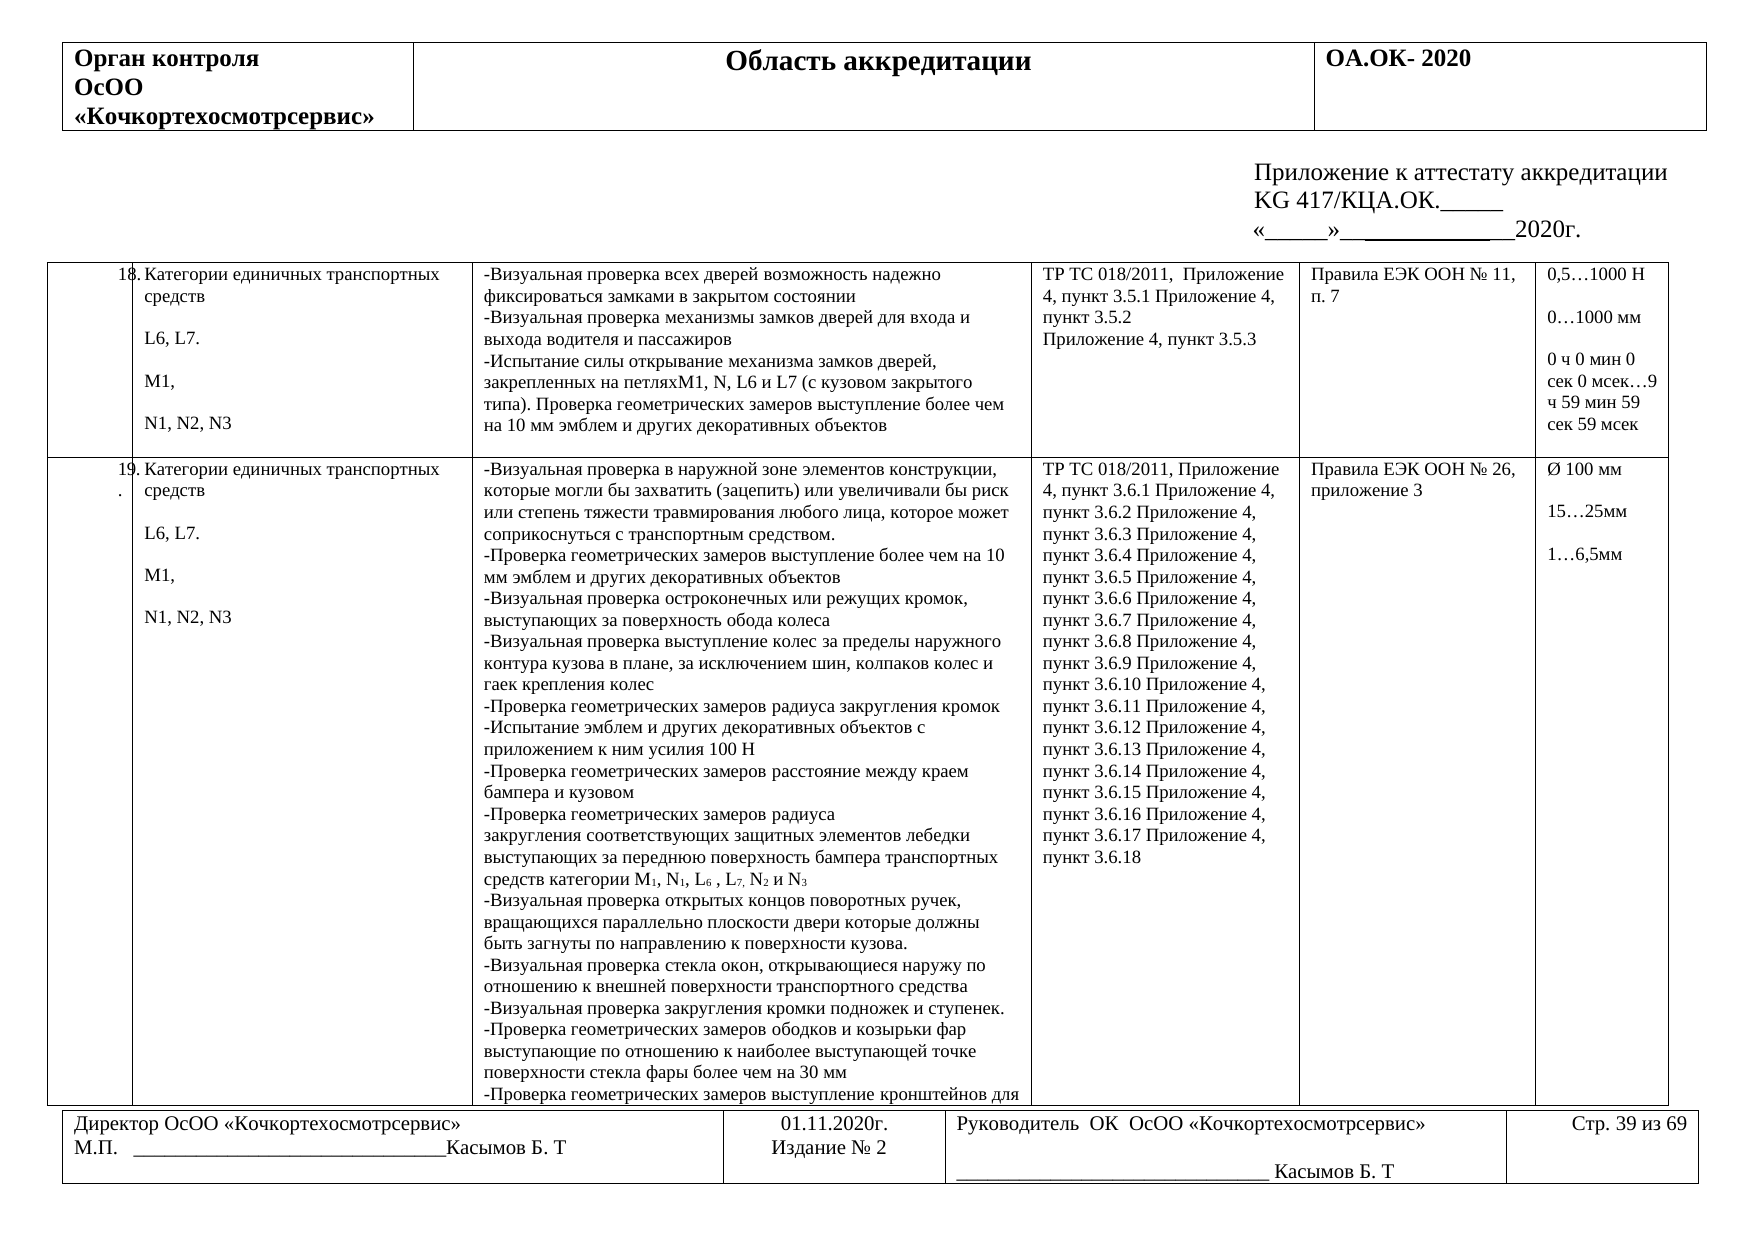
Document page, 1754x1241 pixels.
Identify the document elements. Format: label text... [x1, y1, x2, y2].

table_cell ТР ТС 018/2011, Приложение 4, пункт 3.5.1 Приложение 4, пункт 3.5.2 Приложение 4, пункт 3.5.3 [1032, 263, 1299, 457]
table_cell [48, 263, 132, 457]
table_cell 0,5…1000 Н 0…1000 мм 0 ч 0 мин 0 сек 0 мсек…9 ч 59 мин 59 сек 59 мсек [1536, 263, 1668, 457]
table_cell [1300, 458, 1535, 1104]
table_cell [133, 458, 472, 1104]
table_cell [1536, 458, 1668, 1104]
table_cell Категории единичных транспортных средств L6, L7. М1, N1, N2, N3 [133, 263, 472, 457]
table_cell -Визуальная проверка всех дверей возможность надежно фиксироваться замками в закрытом состоянии -Визуальная проверка механизмы замков дверей для входа и выхода водителя и пассажиров -Испытание силы открывание механизма замков дверей, закрепленных на петляхМ1, N, L6 и L7 (с кузовом закрытого типа). Проверка геометрических замеров выступление более чем на 10 мм эмблем и других декоративных объектов [473, 263, 1031, 457]
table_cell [1032, 458, 1299, 1104]
table_cell Правила ЕЭК ООН № 11, п. 7 [1300, 263, 1535, 457]
table_cell . [48, 458, 132, 1104]
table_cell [473, 458, 1031, 1104]
